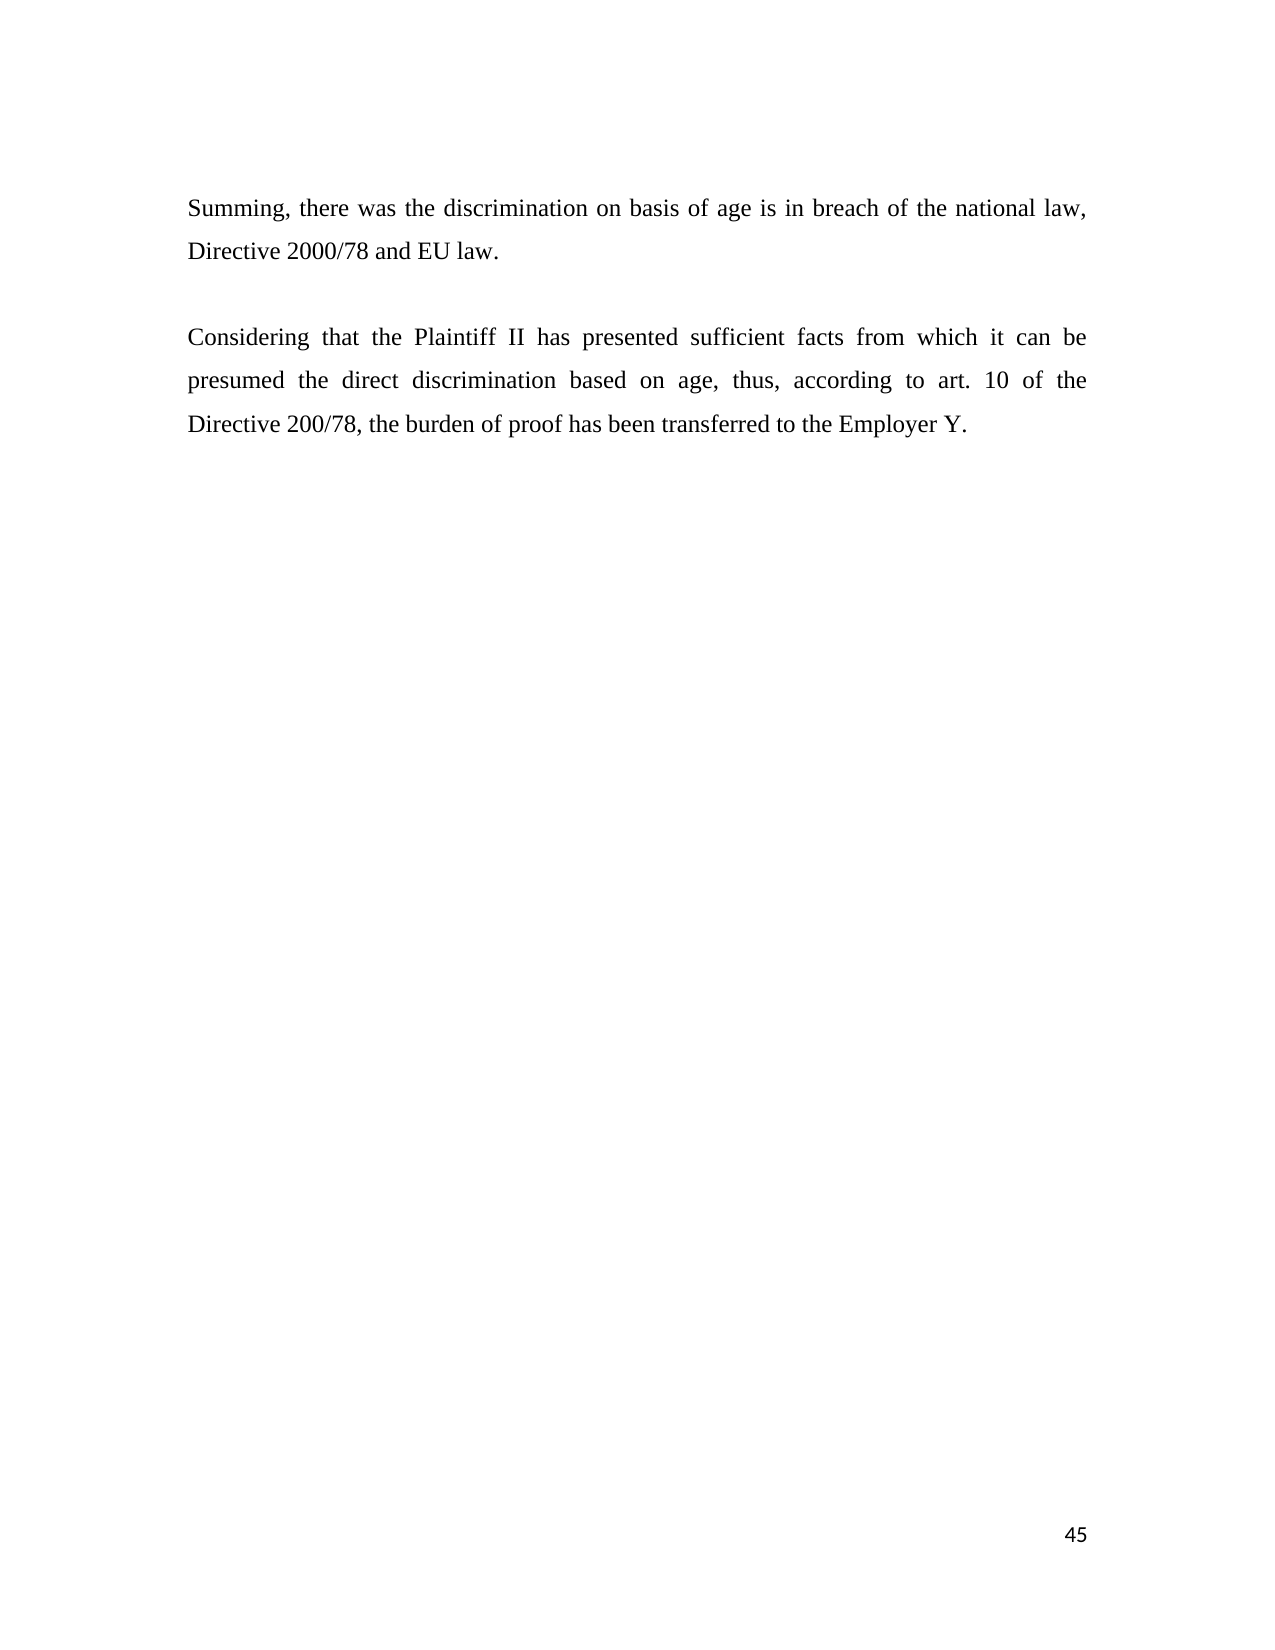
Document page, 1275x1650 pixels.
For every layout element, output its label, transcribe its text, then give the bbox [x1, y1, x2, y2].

text Considering that the Plaintiff II has presented sufficient facts from which it can be presumed the direct discrimination based on age, thus, according to art. 10 of the Directive 200/78, the burden of proof has been transferred to the Employer Y. [187, 322, 1087, 437]
text Summing, there was the discrimination on basis of age is in breach of the national law, Directive 2000/78 and EU law. [187, 193, 1087, 265]
